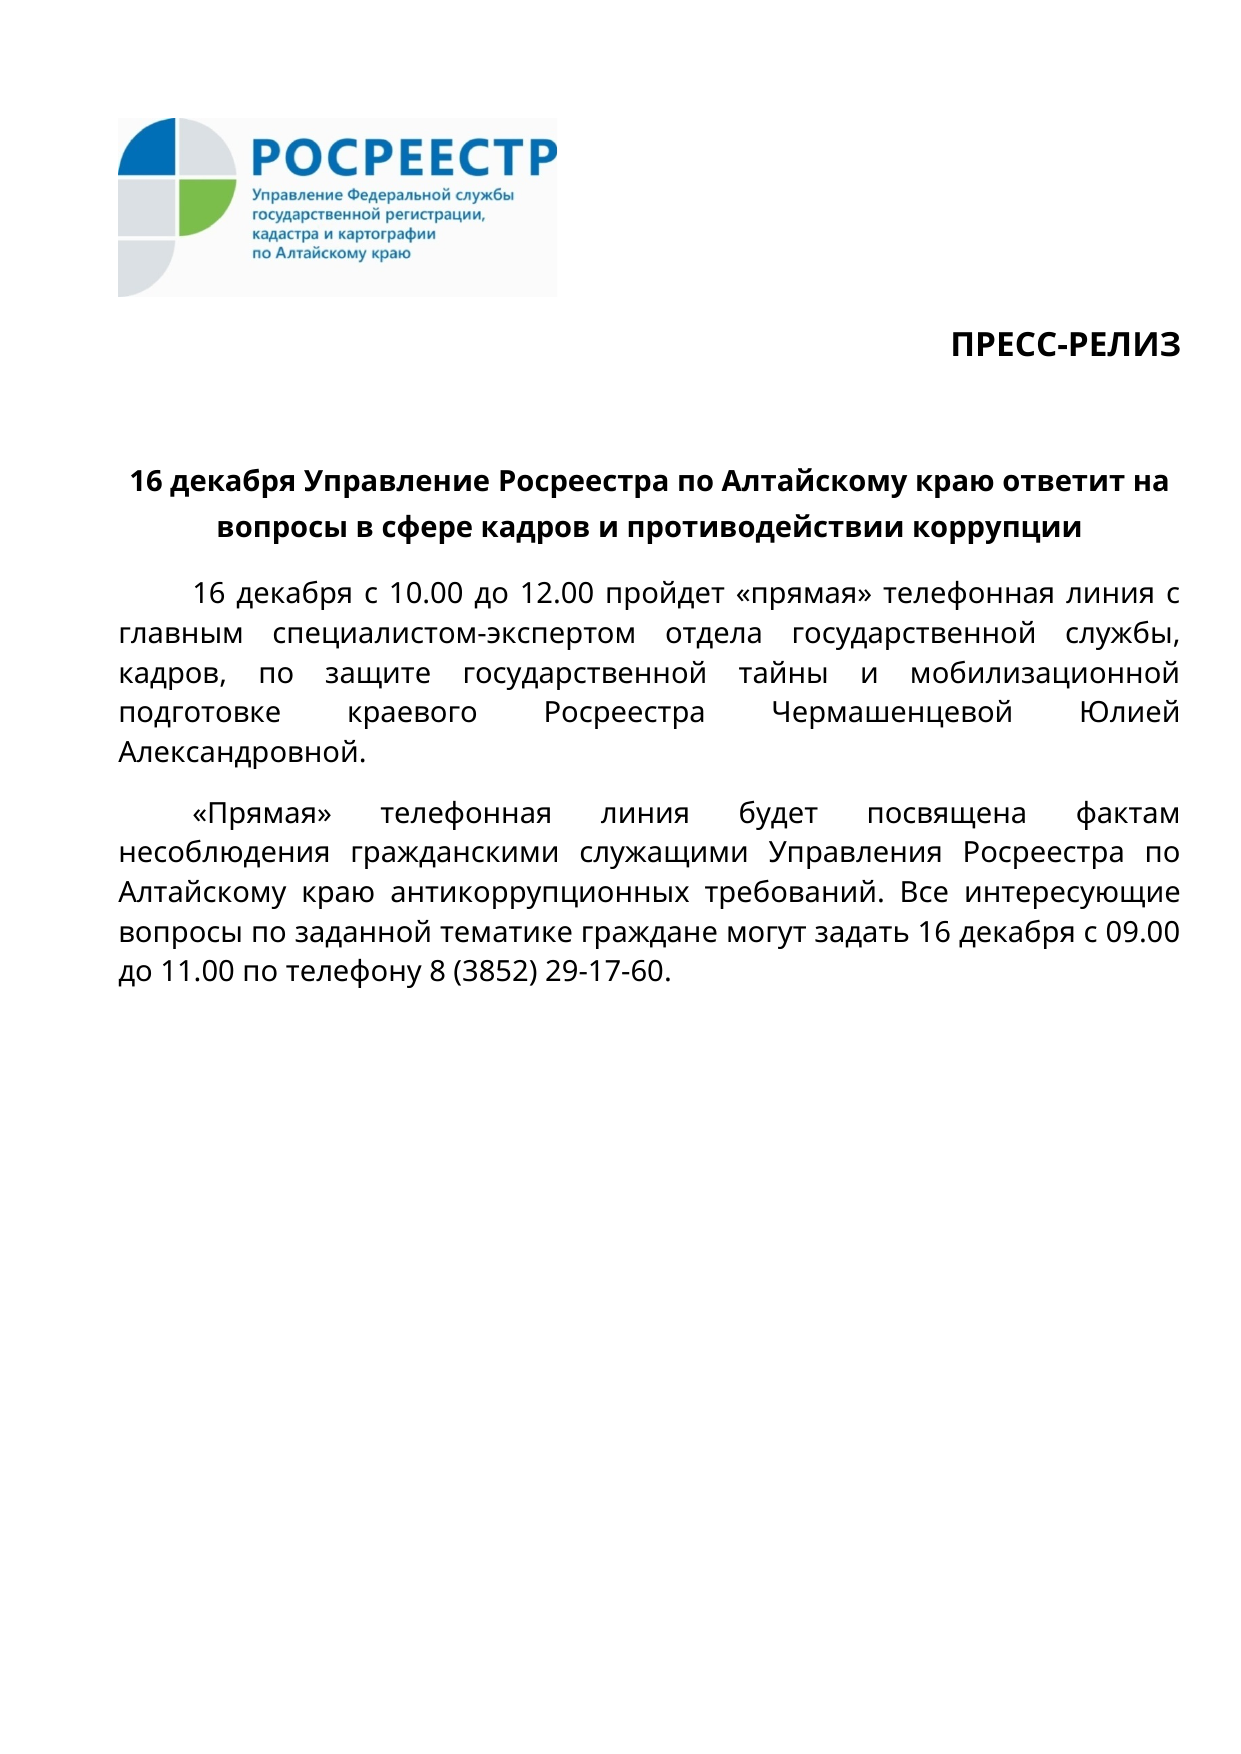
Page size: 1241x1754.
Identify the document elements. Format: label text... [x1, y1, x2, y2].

text «Прямая» телефонная линия будет посвящена фактам несоблюдения гражданскими служащими Управления Росреестра по Алтайскому краю антикоррупционных требований. Все интересующие вопросы по заданной тематике граждане могут задать 16 декабря с 09.00 до 11.00 по телефону 8 (3852) 29-17-60. [118, 792, 1181, 990]
text ПРЕСС-РЕЛИЗ [118, 321, 1181, 367]
picture [118, 118, 558, 297]
text 16 декабря Управление Росреестра по Алтайскому краю ответит на вопросы в сфере кадров и противодействии коррупции [118, 461, 1181, 546]
text 16 декабря с 10.00 до 12.00 пройдет «прямая» телефонная линия с главным специалистом-экспертом отдела государственной службы, кадров, по защите государственной тайны и мобилизационной подготовке краевого Росреестра Чермашенцевой Юлией Александровной. [118, 573, 1181, 771]
